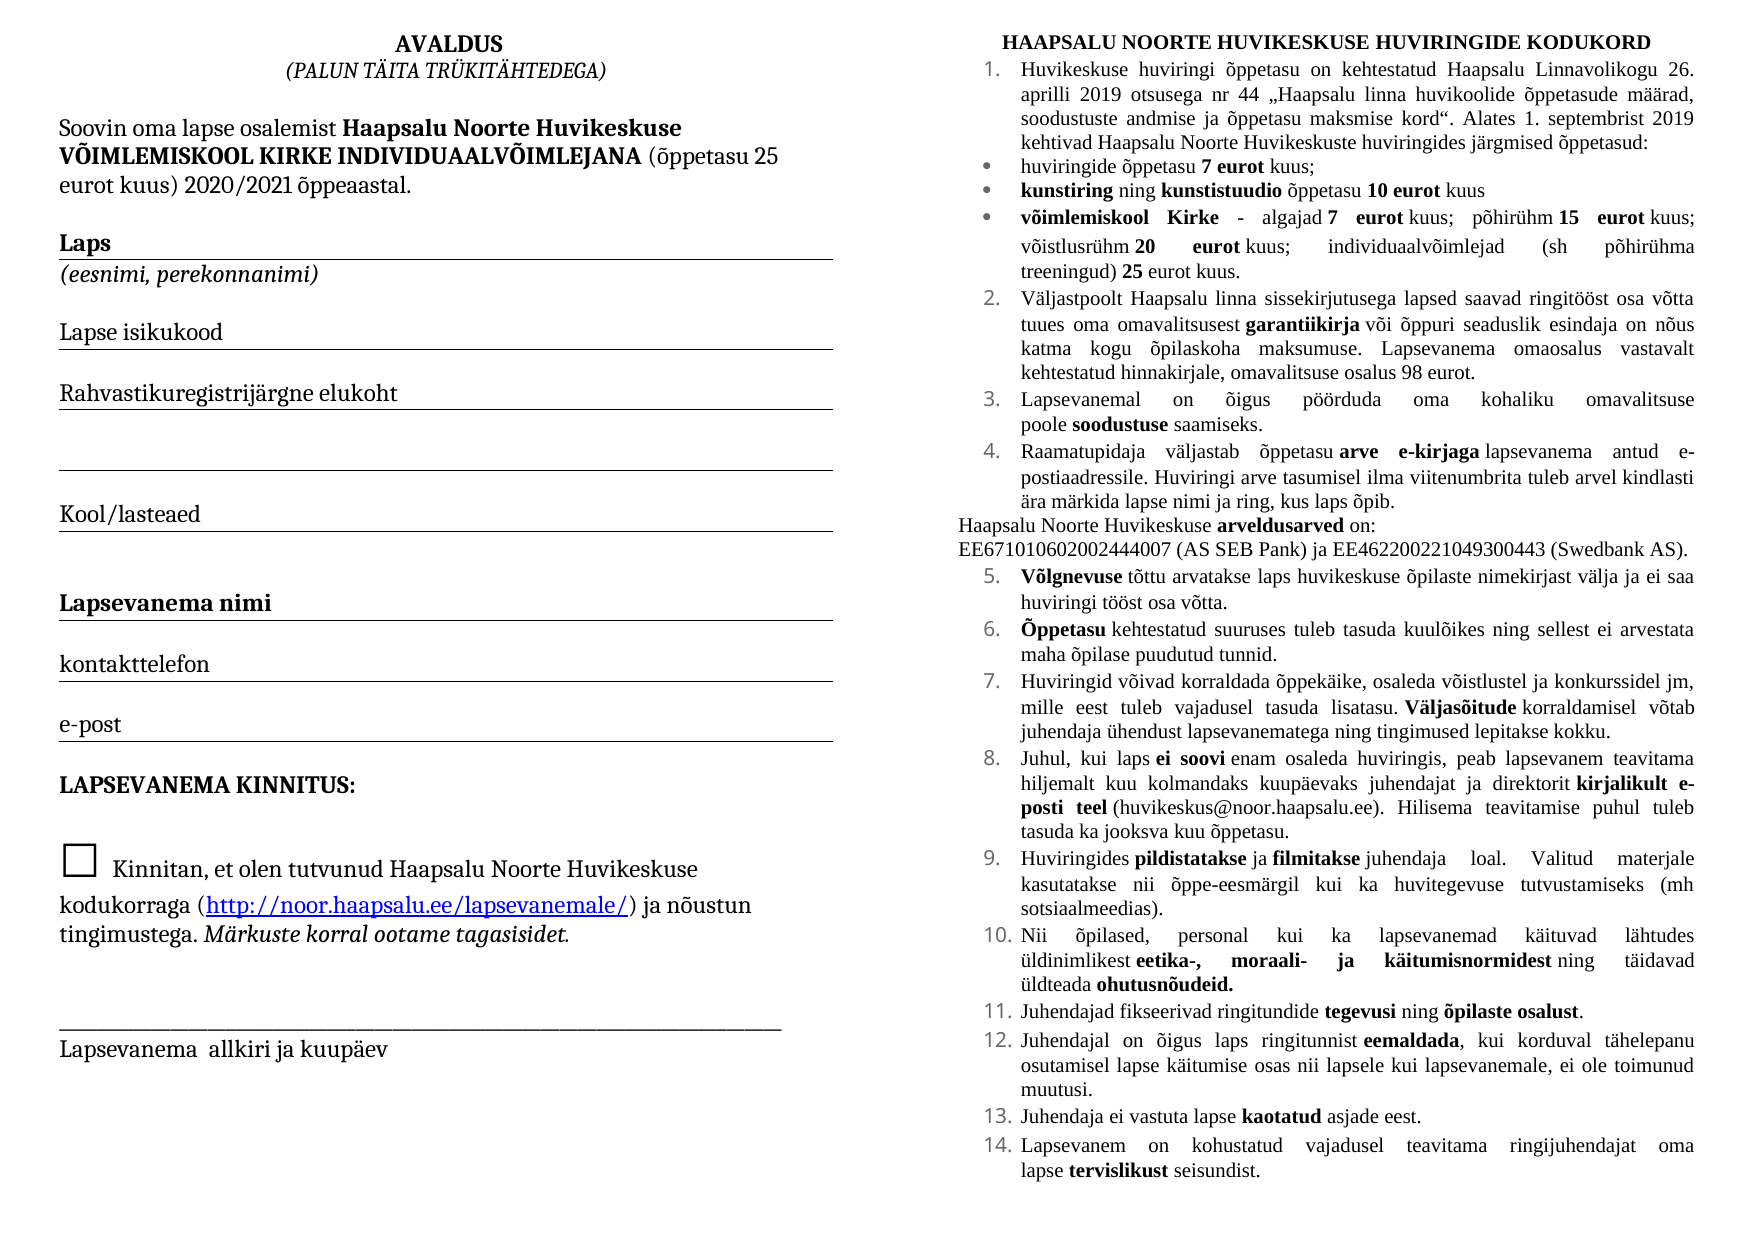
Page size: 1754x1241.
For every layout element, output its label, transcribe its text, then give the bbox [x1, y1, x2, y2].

list Õppetasu kehtestatud suuruses tuleb tasuda kuulõikes ning sellest ei arvestata maha õpilase puudutud tunnid. [983, 614, 1695, 666]
list Juhendajal on õigus laps ringitunnist eemaldada, kui korduval tähelepanu osutamisel lapse käitumise osas nii lapsele kui lapsevanemale, ei ole toimunud muutusi. [983, 1025, 1695, 1101]
text Haapsalu Noorte Huvikeskuse arveldusarved on: EE671010602002444007 (AS SEB Pank) ja EE462200221049300443 (Swedbank AS). [958, 513, 1695, 561]
list Juhendajad fikseerivad ringitundide tegevusi ning õpilaste osalust. [983, 996, 1695, 1025]
list Huvikeskuse huviringi õppetasu on kehtestatud Haapsalu Linnavolikogu 26. aprilli 2019 otsusega nr 44 „Haapsalu linna huvikoolide õppetasude määrad, soodustuste andmise ja õppetasu maksmise kord“. Alates 1. septembrist 2019 kehtivad Haapsalu Noorte Huvikeskuste huviringides järgmised õppetasud: [983, 54, 1695, 154]
text (eesnimi, perekonnanimi) [59, 260, 833, 289]
text AVALDUS [59, 29, 833, 58]
list Väljastpoolt Haapsalu linna sissekirjutusega lapsed saavad ringitööst osa võtta tuues oma omavalitsusest garantiikirja või õppuri seaduslik esindaja on nõus katma kogu õpilaskoha maksumuse. Lapsevanema omaosalus vastavalt kehtestatud hinnakirjale, omavalitsuse osalus 98 eurot. [983, 283, 1695, 384]
list Lapsevanem on kohustatud vajadusel teavitama ringijuhendajat oma lapse tervislikust seisundist. [983, 1130, 1695, 1182]
text Rahvastikuregistrijärgne elukoht [59, 378, 833, 409]
list Nii õpilased, personal kui ka lapsevanemad käituvad lähtudes üldinimlikest eetika-, moraali- ja käitumisnormidest ning täidavad üldteada ohutusnõudeid. [983, 920, 1695, 996]
text LAPSEVANEMA KINNITUS: [59, 771, 833, 800]
list Võlgnevuse tõttu arvatakse laps huvikeskuse õpilaste nimekirjast välja ja ei saa huviringi tööst osa võtta. [983, 561, 1695, 614]
text (PALUN TÄITA TRÜKITÄHTEDEGA) [59, 58, 833, 85]
text Soovin oma lapse osalemist Haapsalu Noorte Huvikeskuse VÕIMLEMISKOOL KIRKE INDIVIDUAALVÕIMLEJANA (õppetasu 25 eurot kuus) 2020/2021 õppeaastal. [59, 113, 833, 200]
list Juhul, kui laps ei soovi enam osaleda huviringis, peab lapsevanem teavitama hiljemalt kuu kolmandaks kuupäevaks juhendajat ja direktorit kirjalikult e-posti teel (huvikeskus@noor.haapsalu.ee). Hilisema teavitamise puhul tuleb tasuda ka jooksva kuu õppetasu. [983, 743, 1695, 843]
text ______________________________________________________________________________ [59, 1006, 833, 1034]
list huviringide õppetasu 7 eurot kuus; [983, 154, 1695, 178]
list Huviringid võivad korraldada õppekäike, osaleda võistlustel ja konkurssidel jm, mille eest tuleb vajadusel tasuda lisatasu. Väljasõitude korraldamisel võtab juhendaja ühendust lapsevanematega ning tingimused lepitakse kokku. [983, 666, 1695, 743]
text Lapse isikukood [59, 318, 833, 349]
list Lapsevanemal on õigus pöörduda oma kohaliku omavalitsuse poole soodustuse saamiseks. [983, 384, 1695, 436]
text Kool/lasteaed [59, 500, 833, 531]
text Kinnitan, et olen tutvunud Haapsalu Noorte Huvikeskuse kodukorraga (http://noor.haapsalu.ee/lapsevanemale/) ja nõustun tingimustega. Märkuste korral ootame tagasisidet. [59, 828, 833, 948]
text kontakttelefon [59, 650, 833, 681]
text Lapsevanema allkiri ja kuupäev [59, 1034, 833, 1063]
text HAAPSALU NOORTE HUVIKESKUSE HUVIRINGIDE KODUKORD [958, 29, 1695, 54]
list võimlemiskool Kirke - algajad 7 eurot kuus; põhirühm 15 eurot kuus; võistlusrühm 20 eurot kuus; individuaalvõimlejad (sh põhirühma treeningud) 25 eurot kuus. [983, 202, 1695, 283]
list Raamatupidaja väljastab õppetasu arve e-kirjaga lapsevanema antud e-postiaadressile. Huviringi arve tasumisel ilma viitenumbrita tuleb arvel kindlasti ära märkida lapse nimi ja ring, kus laps õpib. [983, 436, 1695, 513]
list Juhendaja ei vastuta lapse kaotatud asjade eest. [983, 1101, 1695, 1130]
text Laps [59, 228, 833, 259]
list kunstiring ning kunstistuudio õppetasu 10 eurot kuus [983, 178, 1695, 202]
text Lapsevanema nimi [59, 589, 833, 620]
text e-post [59, 710, 833, 741]
list Huviringides pildistatakse ja filmitakse juhendaja loal. Valitud materjale kasutatakse nii õppe-eesmärgil kui ka huvitegevuse tutvustamiseks (mh sotsiaalmeedias). [983, 843, 1695, 920]
